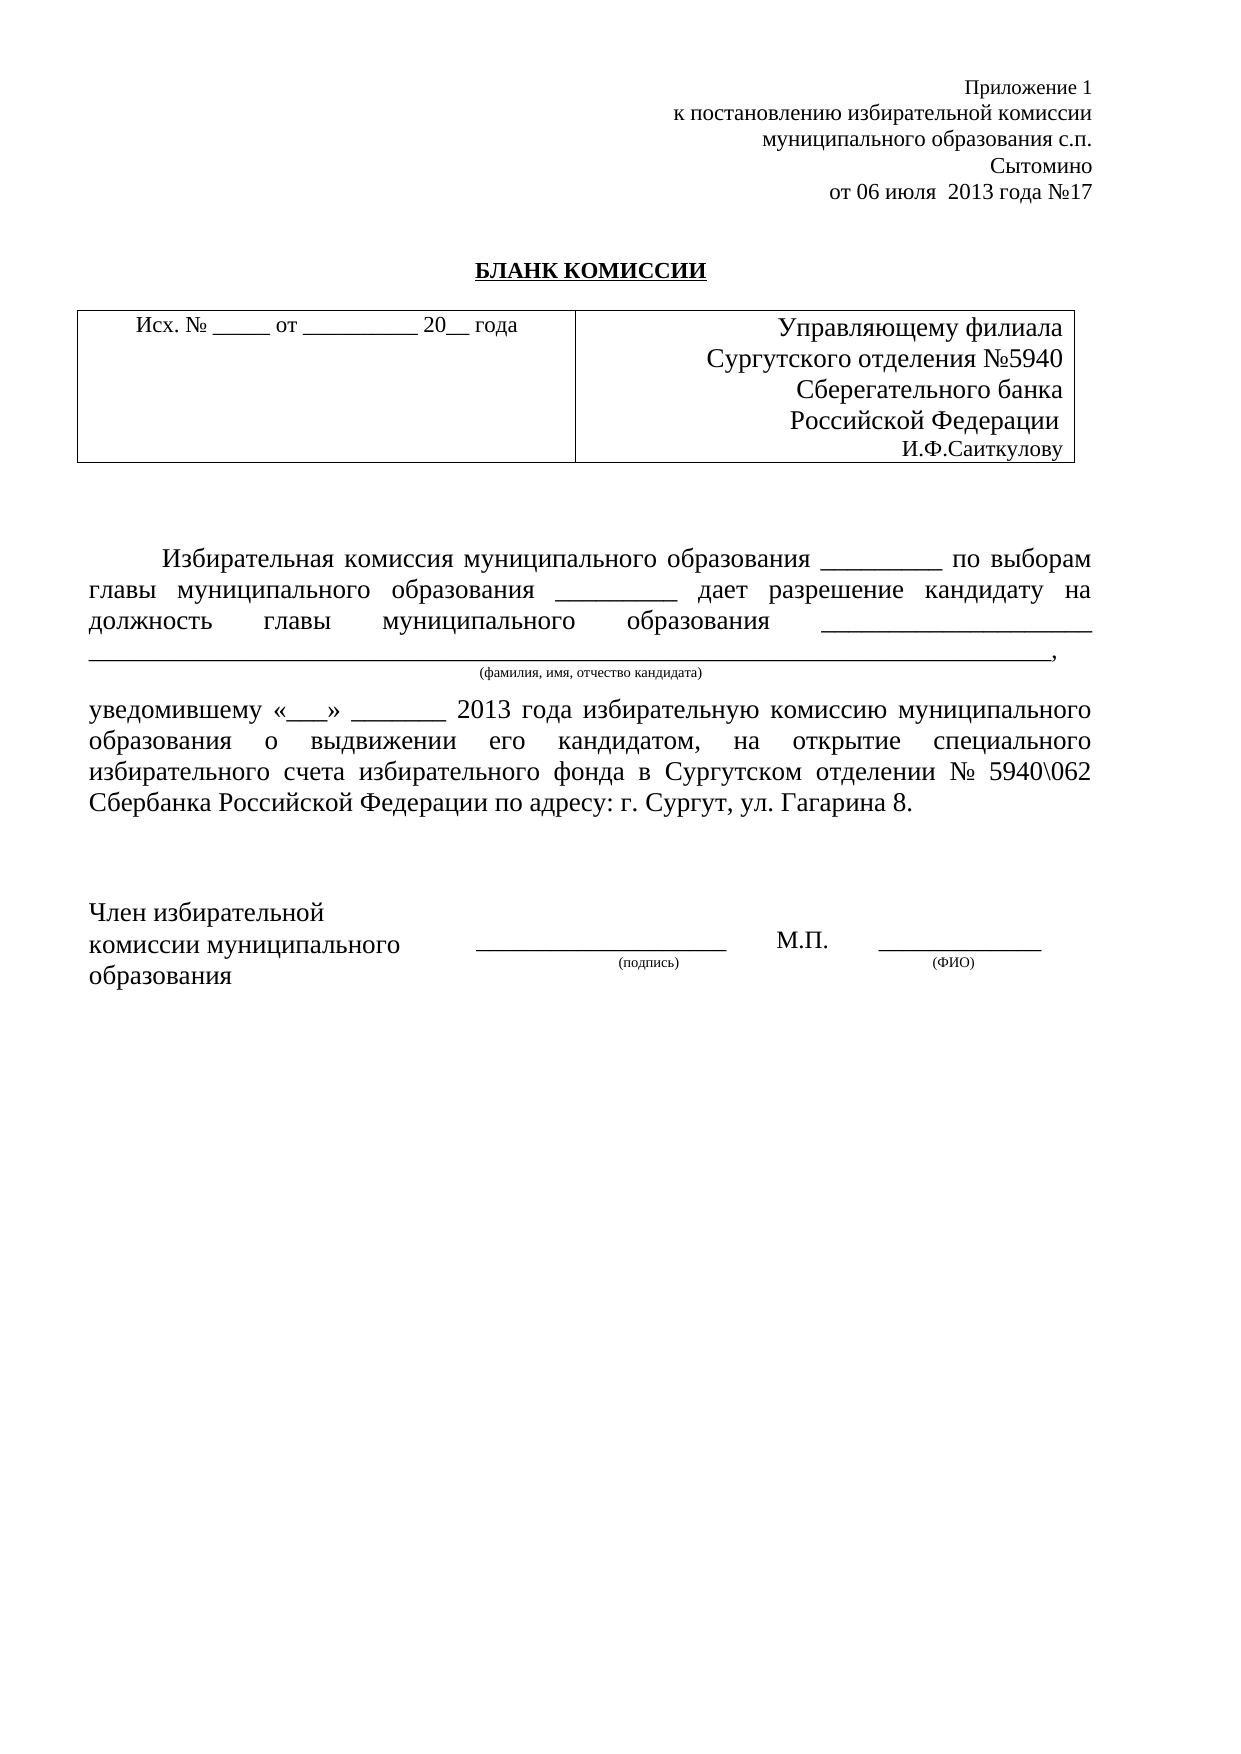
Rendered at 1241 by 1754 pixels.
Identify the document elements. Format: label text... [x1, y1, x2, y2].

table_header ____________________ М.П. _____________ (подпись) (ФИО) [443, 897, 1074, 990]
table_header Исх. № _____ от __________ 20__ года [78, 311, 575, 462]
table_header Управляющему филиала Сургутского отделения №5940 Сберегательного банка Российской Федерации И.Ф.Саиткулову [576, 311, 1074, 462]
text уведомившему «___» _______ 2013 года избирательную комиссию муниципального образования о выдвижении его кандидатом, на открытие специального избирательного счета избирательного фонда в Сургутском отделении № 5940\062 Сбербанка Российской Федерации по адресу: г. Сургут, ул. Гагарина 8. [89, 693, 1092, 817]
text БЛАНК КОМИССИИ [89, 257, 1092, 283]
text от 06 июля 2013 года №17 [664, 178, 1092, 204]
text к постановлению избирательной комиссии муниципального образования с.п. Сытомино [664, 99, 1092, 178]
text Избирательная комиссия муниципального образования _________ по выборам главы муниципального образования _________ дает разрешение кандидату на должность главы муниципального образования ____________________ _____________________________________________________________________________, [89, 542, 1092, 664]
table_header Член избирательной комиссии муниципального образования [78, 897, 443, 990]
text (фамилия, имя, отчество кандидата) [89, 664, 1092, 693]
text Приложение 1 [89, 75, 1092, 99]
